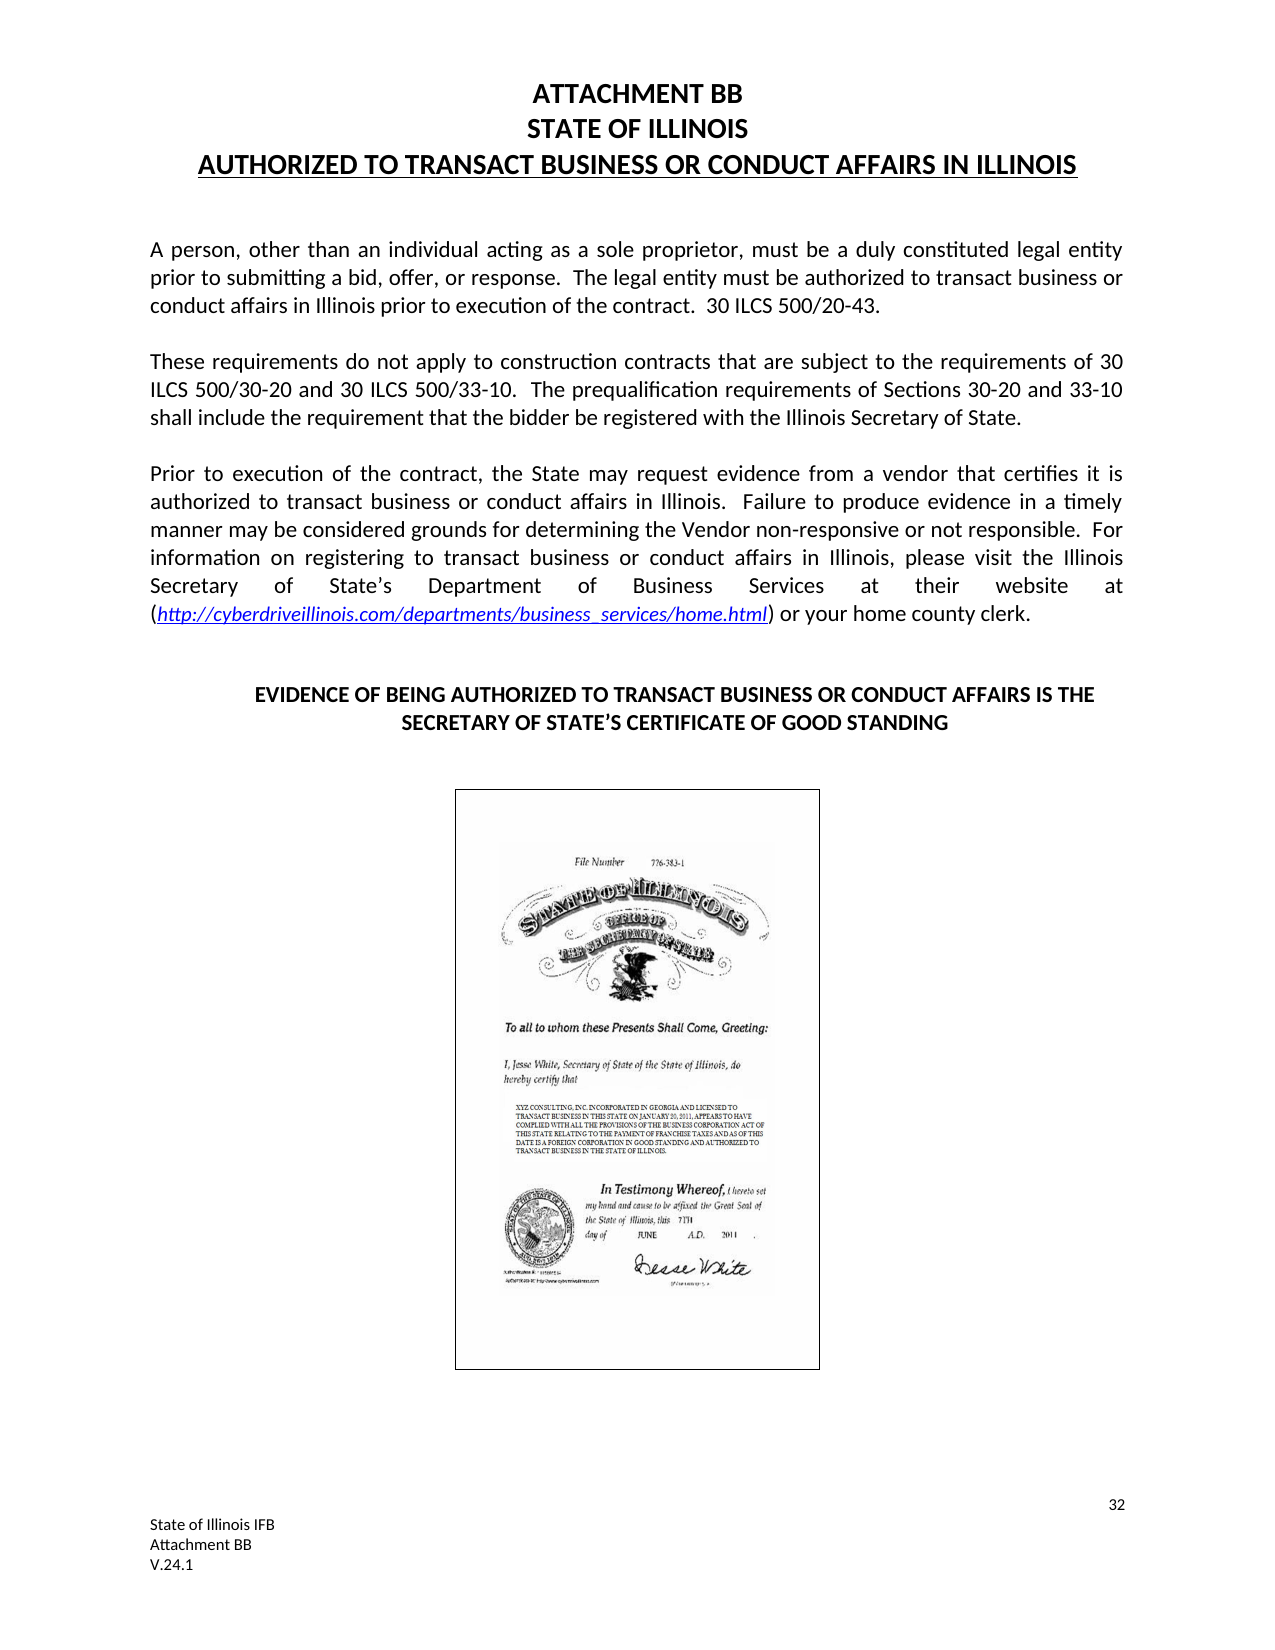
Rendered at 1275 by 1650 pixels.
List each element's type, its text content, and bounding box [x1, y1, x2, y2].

text EVIDENCE OF BEING AUTHORIZED TO TRANSACT BUSINESS OR CONDUCT AFFAIRS IS THE SECRETARY OF STATE’S CERTIFICATE OF GOOD STANDING [225, 680, 1125, 736]
text These requirements do not apply to construction contracts that are subject to the requirements of 30 ILCS 500/30-20 and 30 ILCS 500/33-10. The prequalification requirements of Sections 30-20 and 33-10 shall include the requirement that the bidder be registered with the Illinois Secretary of State. [150, 347, 1125, 431]
picture [456, 790, 819, 1369]
text Prior to execution of the contract, the State may request evidence from a vendor that certifies it is authorized to transact business or conduct affairs in Illinois. Failure to produce evidence in a timely manner may be considered grounds for determining the Vendor non-responsive or not responsible. For information on registering to transact business or conduct affairs in Illinois, please visit the Illinois Secretary of State’s Department of Business Services at their website at (http://cyberdriveillinois.com/departments/business_services/home.html) or your home county clerk. [150, 459, 1125, 627]
text A person, other than an individual acting as a sole proprietor, must be a duly constituted legal entity prior to submitting a bid, offer, or response. The legal entity must be authorized to transact business or conduct affairs in Illinois prior to execution of the contract. 30 ILCS 500/20-43. [150, 235, 1125, 319]
